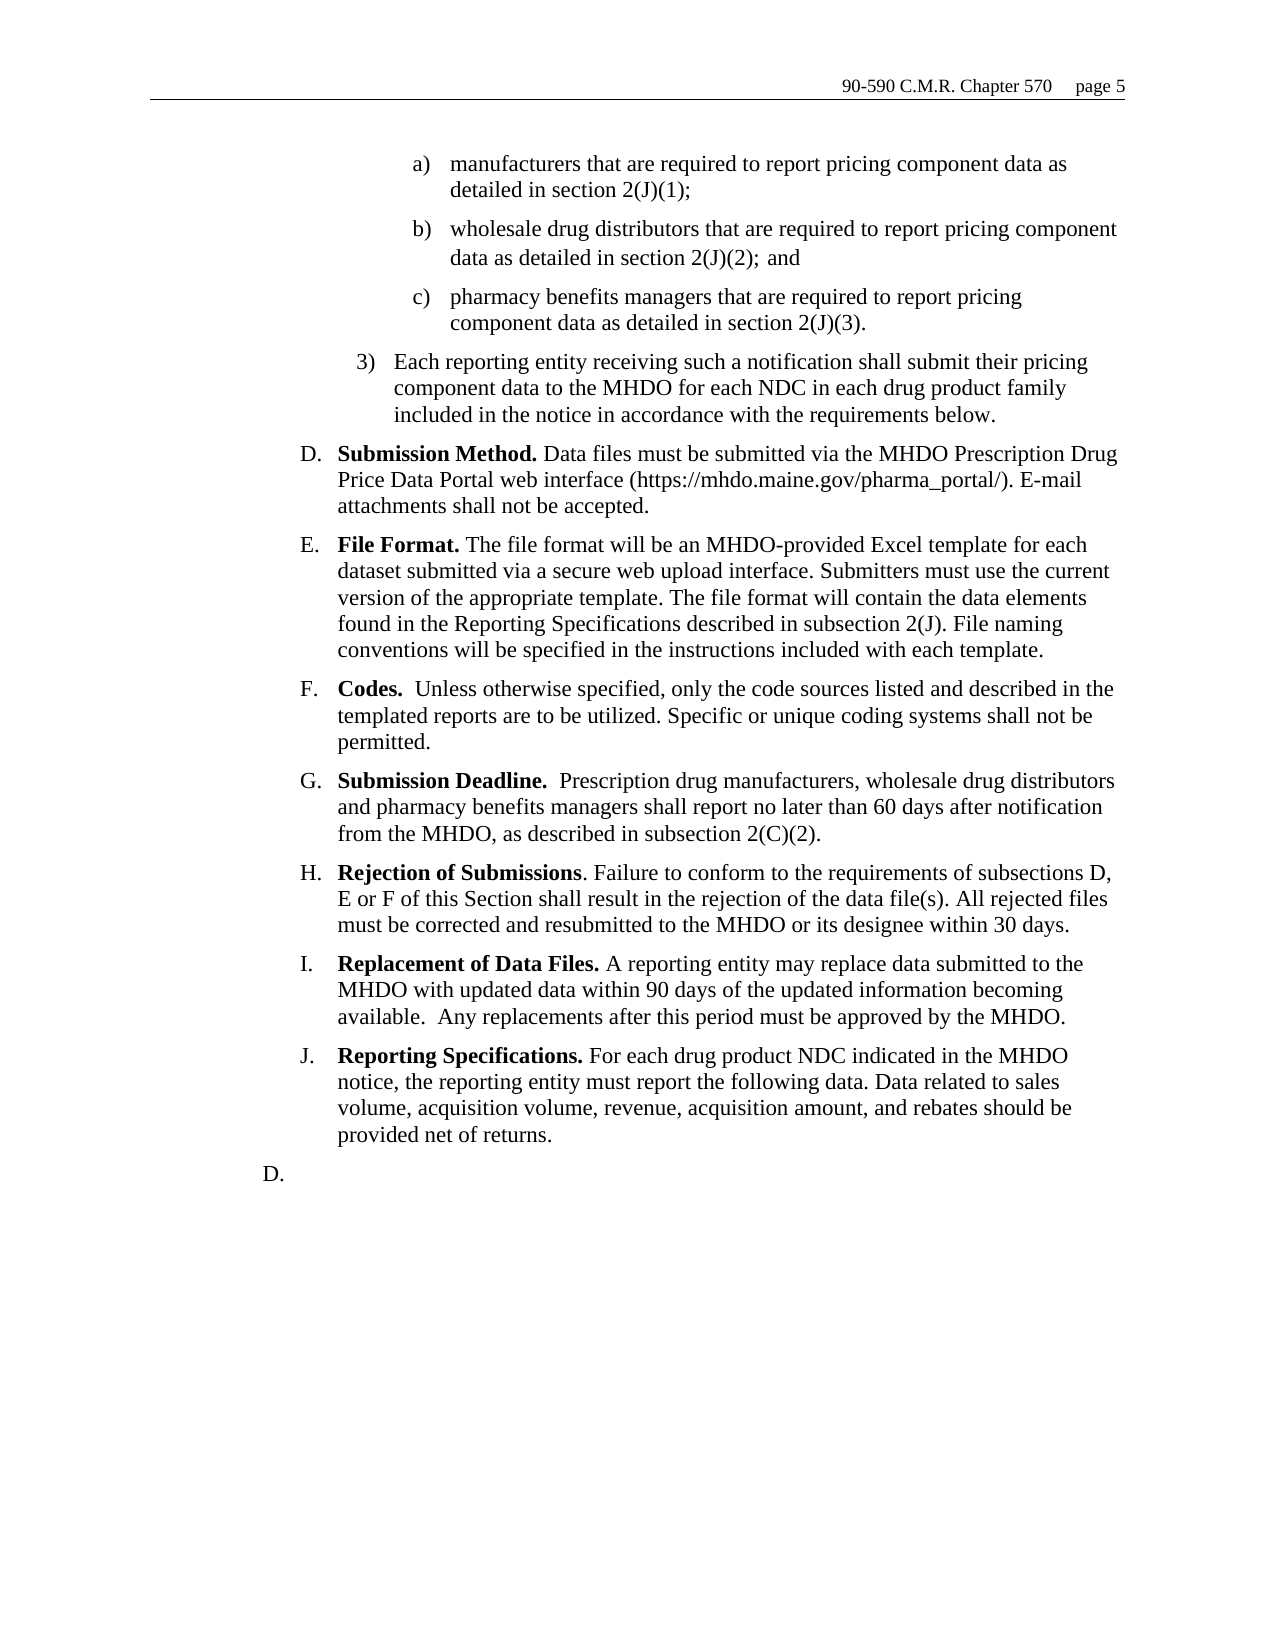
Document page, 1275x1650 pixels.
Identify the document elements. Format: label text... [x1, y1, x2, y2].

list Replacement of Data Files. A reporting entity may replace data submitted to the MHDO with updated data within 90 days of the updated information becoming available. Any replacements after this period must be approved by the MHDO. [300, 950, 1125, 1029]
list Submission Method. Data files must be submitted via the MHDO Prescription Drug Price Data Portal web interface (https://mhdo.maine.gov/pharma_portal/). E-mail attachments shall not be accepted. [300, 439, 1125, 519]
list Codes. Unless otherwise specified, only the code sources listed and described in the templated reports are to be utilized. Specific or unique coding systems shall not be permitted. [300, 675, 1125, 754]
list pharmacy benefits managers that are required to report pricing component data as detailed in section 2(J)(3). [412, 283, 1125, 336]
list Rejection of Submissions. Failure to conform to the requirements of subsections D, E or F of this Section shall result in the rejection of the data file(s). All rejected files must be corrected and resubmitted to the MHDO or its designee within 30 days. [300, 858, 1125, 938]
list Each reporting entity receiving such a notification shall submit their pricing component data to the MHDO for each NDC in each drug product family included in the notice in accordance with the requirements below. [356, 348, 1125, 427]
list Submission Deadline. Prescription drug manufacturers, wholesale drug distributors and pharmacy benefits managers shall report no later than 60 days after notification from the MHDO, as described in subsection 2(C)(2). [300, 767, 1125, 846]
list wholesale drug distributors that are required to report pricing component data as detailed in section 2(J)(2); and [412, 215, 1125, 270]
list manufacturers that are required to report pricing component data as detailed in section 2(J)(1); [412, 150, 1125, 203]
list File Format. The file format will be an MHDO-provided Excel template for each dataset submitted via a secure web upload interface. Submitters must use the current version of the appropriate template. The file format will contain the data elements found in the Reporting Specifications described in subsection 2(J). File naming conventions will be specified in the instructions included with each template. [300, 531, 1125, 663]
list Reporting Specifications. For each drug product NDC indicated in the MHDO notice, the reporting entity must report the following data. Data related to sales volume, acquisition volume, revenue, acquisition amount, and rebates should be provided net of returns. [300, 1042, 1125, 1147]
